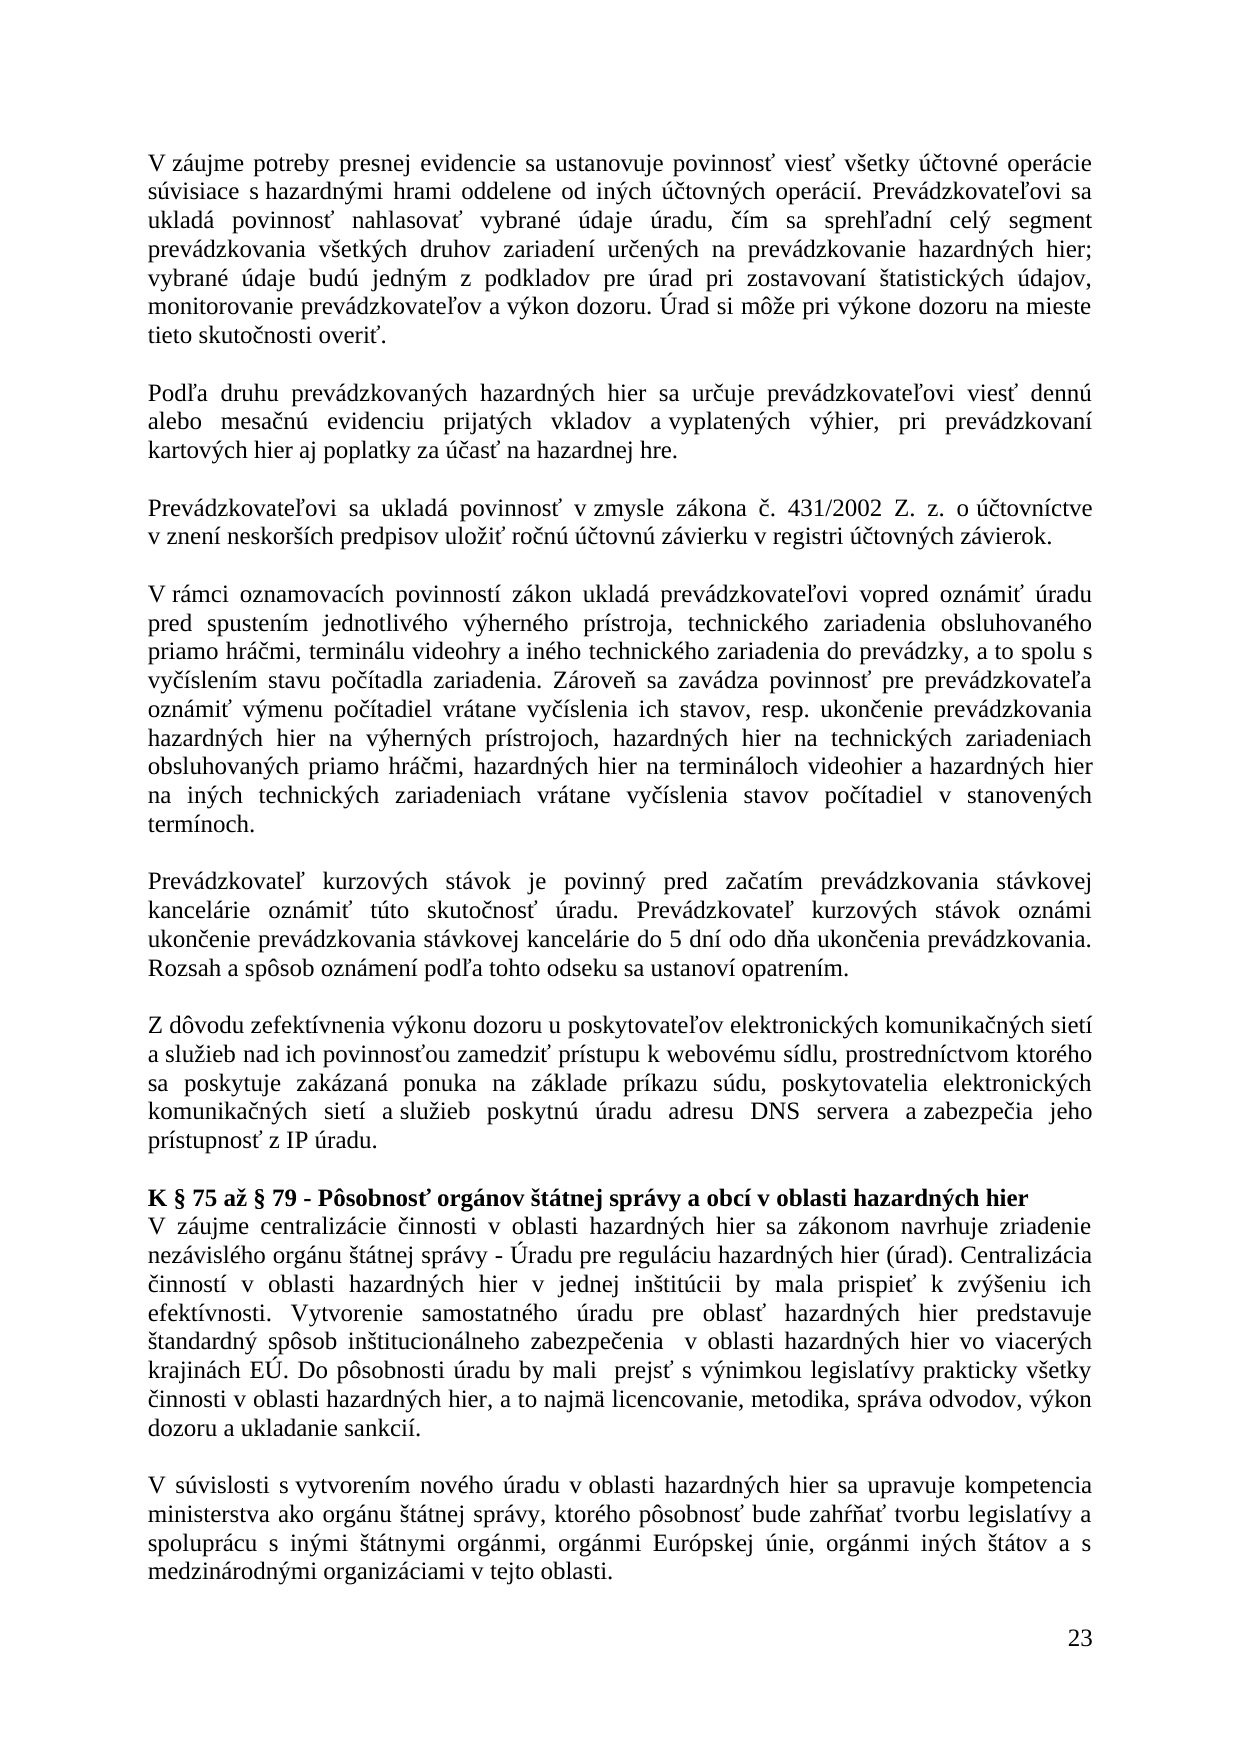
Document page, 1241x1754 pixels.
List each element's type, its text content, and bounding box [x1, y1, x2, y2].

text Z dôvodu zefektívnenia výkonu dozoru u poskytovateľov elektronických komunikačných sietí a služieb nad ich povinnosťou zamedziť prístupu k webovému sídlu, prostredníctvom ktorého sa poskytuje zakázaná ponuka na základe príkazu súdu, poskytovatelia elektronických komunikačných sietí a služieb poskytnú úradu adresu DNS servera a zabezpečia jeho prístupnosť z IP úradu. [148, 1010, 1093, 1154]
text V rámci oznamovacích povinností zákon ukladá prevádzkovateľovi vopred oznámiť úradu pred spustením jednotlivého výherného prístroja, technického zariadenia obsluhovaného priamo hráčmi, terminálu videohry a iného technického zariadenia do prevádzky, a to spolu s vyčíslením stavu počítadla zariadenia. Zároveň sa zavádza povinnosť pre prevádzkovateľa oznámiť výmenu počítadiel vrátane vyčíslenia ich stavov, resp. ukončenie prevádzkovania hazardných hier na výherných prístrojoch, hazardných hier na technických zariadeniach obsluhovaných priamo hráčmi, hazardných hier na termináloch videohier a hazardných hier na iných technických zariadeniach vrátane vyčíslenia stavov počítadiel v stanovených termínoch. [148, 579, 1093, 838]
text Prevádzkovateľovi sa ukladá povinnosť v zmysle zákona č. 431/2002 Z. z. o účtovníctve v znení neskorších predpisov uložiť ročnú účtovnú závierku v registri účtovných závierok. [148, 493, 1093, 550]
text Prevádzkovateľ kurzových stávok je povinný pred začatím prevádzkovania stávkovej kancelárie oznámiť túto skutočnosť úradu. Prevádzkovateľ kurzových stávok oznámi ukončenie prevádzkovania stávkovej kancelárie do 5 dní odo dňa ukončenia prevádzkovania. Rozsah a spôsob oznámení podľa tohto odseku sa ustanoví opatrením. [148, 866, 1093, 981]
subtitle V záujme centralizácie činnosti v oblasti hazardných hier sa zákonom navrhuje zriadenie nezávislého orgánu štátnej správy - Úradu pre reguláciu hazardných hier (úrad). Centralizácia činností v oblasti hazardných hier v jednej inštitúcii by mala prispieť k zvýšeniu ich efektívnosti. Vytvorenie samostatného úradu pre oblasť hazardných hier predstavuje štandardný spôsob inštitucionálneho zabezpečenia v oblasti hazardných hier vo viacerých krajinách EÚ. Do pôsobnosti úradu by mali prejsť s výnimkou legislatívy prakticky všetky činnosti v oblasti hazardných hier, a to najmä licencovanie, metodika, správa odvodov, výkon dozoru a ukladanie sankcií. [148, 1211, 1093, 1441]
text V súvislosti s vytvorením nového úradu v oblasti hazardných hier sa upravuje kompetencia ministerstva ako orgánu štátnej správy, ktorého pôsobnosť bude zahŕňať tvorbu legislatívy a spoluprácu s inými štátnymi orgánmi, orgánmi Európskej únie, orgánmi iných štátov a s medzinárodnými organizáciami v tejto oblasti. [148, 1470, 1093, 1585]
text Podľa druhu prevádzkovaných hazardných hier sa určuje prevádzkovateľovi viesť dennú alebo mesačnú evidenciu prijatých vkladov a vyplatených výhier, pri prevádzkovaní kartových hier aj poplatky za účasť na hazardnej hre. [148, 378, 1093, 464]
text V záujme potreby presnej evidencie sa ustanovuje povinnosť viesť všetky účtovné operácie súvisiace s hazardnými hrami oddelene od iných účtovných operácií. Prevádzkovateľovi sa ukladá povinnosť nahlasovať vybrané údaje úradu, čím sa sprehľadní celý segment prevádzkovania všetkých druhov zariadení určených na prevádzkovanie hazardných hier; vybrané údaje budú jedným z podkladov pre úrad pri zostavovaní štatistických údajov, monitorovanie prevádzkovateľov a výkon dozoru. Úrad si môže pri výkone dozoru na mieste tieto skutočnosti overiť. [148, 148, 1093, 349]
text K § 75 až § 79 - Pôsobnosť orgánov štátnej správy a obcí v oblasti hazardných hier [148, 1183, 1093, 1211]
